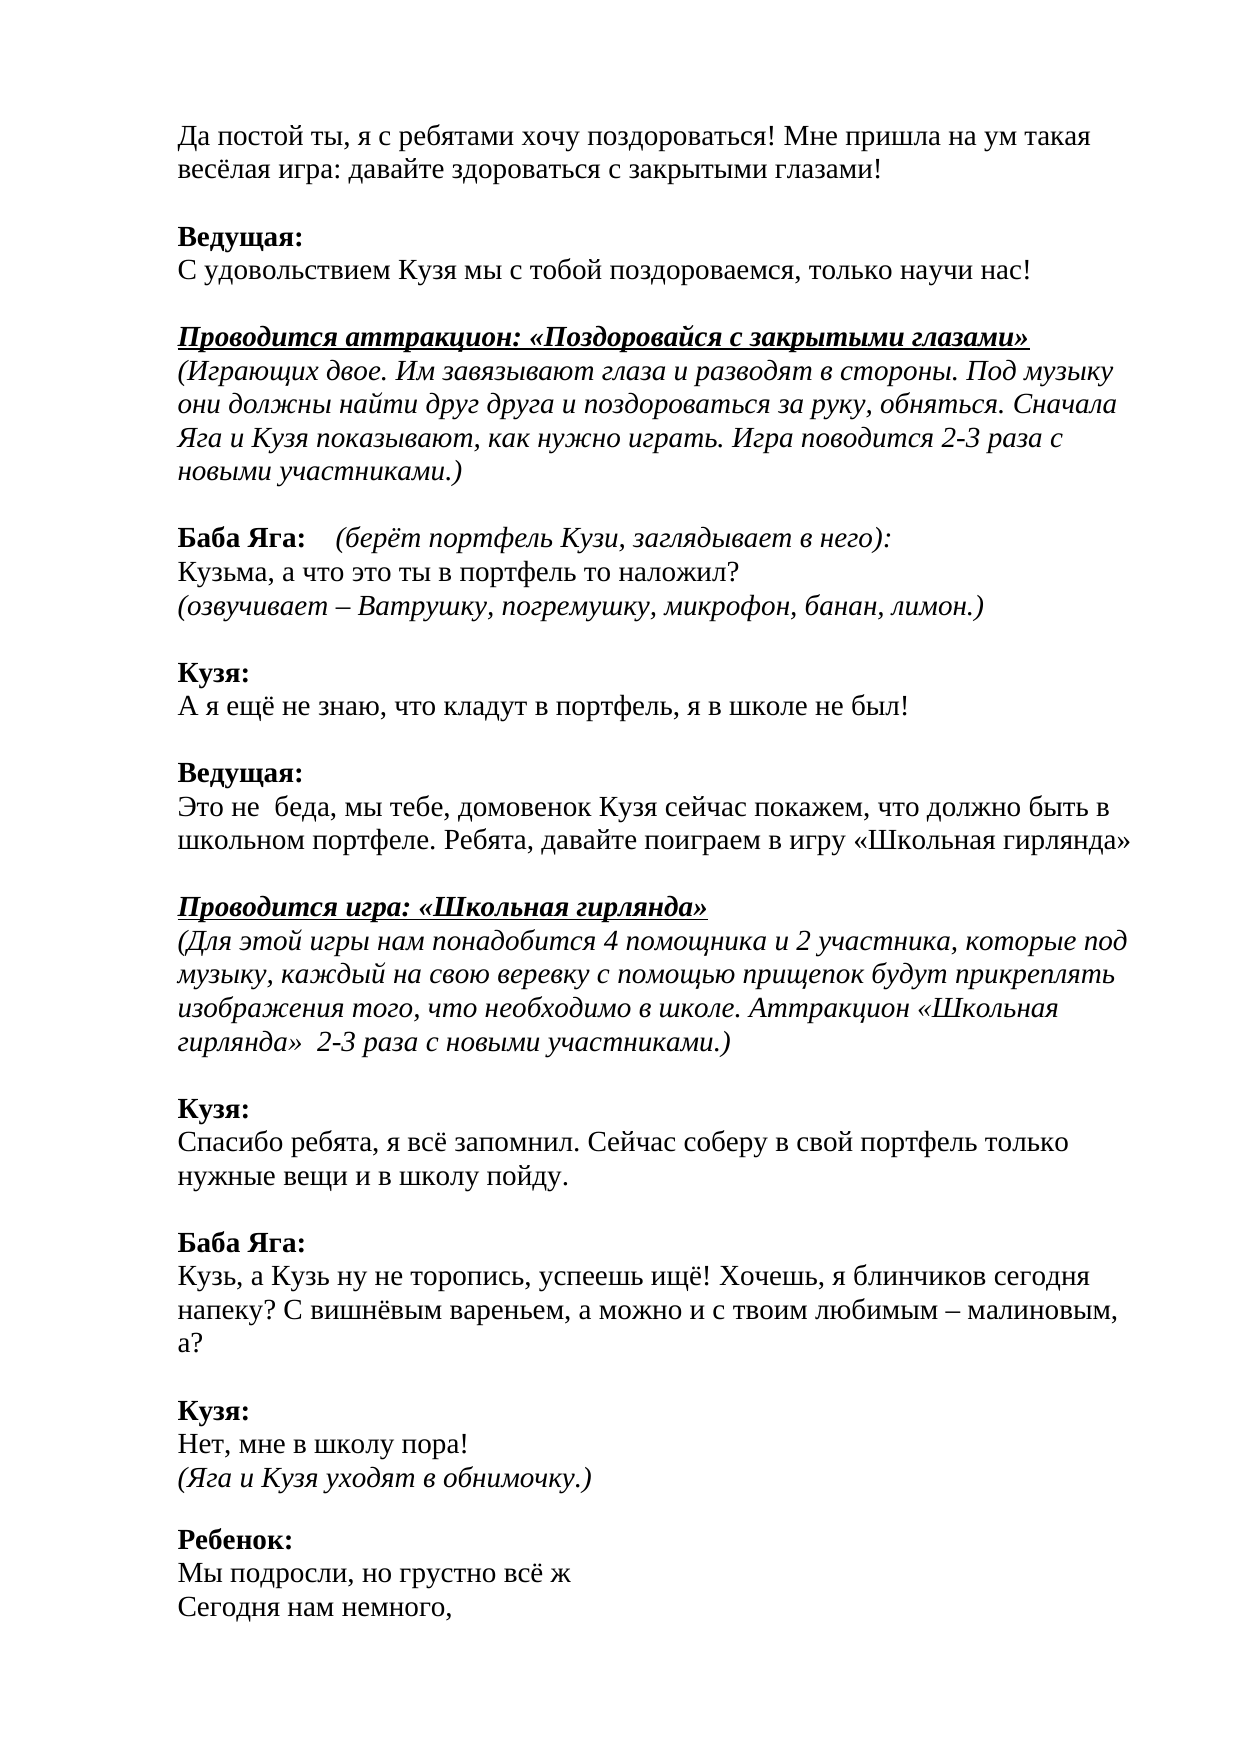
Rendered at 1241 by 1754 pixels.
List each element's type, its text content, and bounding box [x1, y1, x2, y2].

text Кузь, а Кузь ну не торопись, успеешь ищё! Хочешь, я блинчиков сегодня напеку? С вишнёвым вареньем, а можно и с твоим любимым – малиновым, а? [177, 1258, 1152, 1359]
text (Яга и Кузя уходят в обнимочку.) [177, 1460, 1152, 1493]
text (озвучивает – Ватрушку, погремушку, микрофон, банан, лимон.) [177, 588, 1152, 621]
text Баба Яга: [177, 1225, 1152, 1258]
text Кузя: [177, 655, 1152, 688]
text Спасибо ребята, я всё запомнил. Сейчас соберу в свой портфель только нужные вещи и в школу пойду. [177, 1124, 1152, 1191]
text Баба Яга: (берёт портфель Кузи, заглядывает в него): [177, 521, 1152, 554]
text Ведущая: [177, 219, 1152, 252]
text Сегодня нам немного, [177, 1589, 1152, 1623]
text Это не беда, мы тебе, домовенок Кузя сейчас покажем, что должно быть в школьном портфеле. Ребята, давайте поиграем в игру «Школьная гирлянда» [177, 789, 1152, 856]
text С удовольствием Кузя мы с тобой поздороваемся, только научи нас! [177, 252, 1152, 286]
text Проводится аттракцион: «Поздоровайся с закрытыми глазами» [177, 319, 1152, 353]
text Ведущая: [177, 755, 1152, 789]
text Ребенок: [177, 1522, 1152, 1556]
text Кузя: [177, 1091, 1152, 1124]
text Проводится игра: «Школьная гирлянда» [177, 889, 1152, 923]
text Кузьма, а что это ты в портфель то наложил? [177, 554, 1152, 588]
text (Для этой игры нам понадобится 4 помощника и 2 участника, которые под музыку, каждый на свою веревку с помощью прищепок будут прикреплять изображения того, что необходимо в школе. Аттракцион «Школьная гирлянда» 2-3 раза с новыми участниками.) [177, 923, 1152, 1057]
text А я ещё не знаю, что кладут в портфель, я в школе не был! [177, 688, 1152, 722]
text Да постой ты, я с ребятами хочу поздороваться! Мне пришла на ум такая весёлая игра: давайте здороваться с закрытыми глазами! [177, 118, 1152, 185]
text Мы подросли, но грустно всё ж [177, 1556, 1152, 1589]
text (Играющих двое. Им завязывают глаза и разводят в стороны. Под музыку они должны найти друг друга и поздороваться за руку, обняться. Сначала Яга и Кузя показывают, как нужно играть. Игра поводится 2-3 раза с новыми участниками.) [177, 353, 1152, 487]
text Кузя: [177, 1393, 1152, 1426]
text Нет, мне в школу пора! [177, 1426, 1152, 1460]
